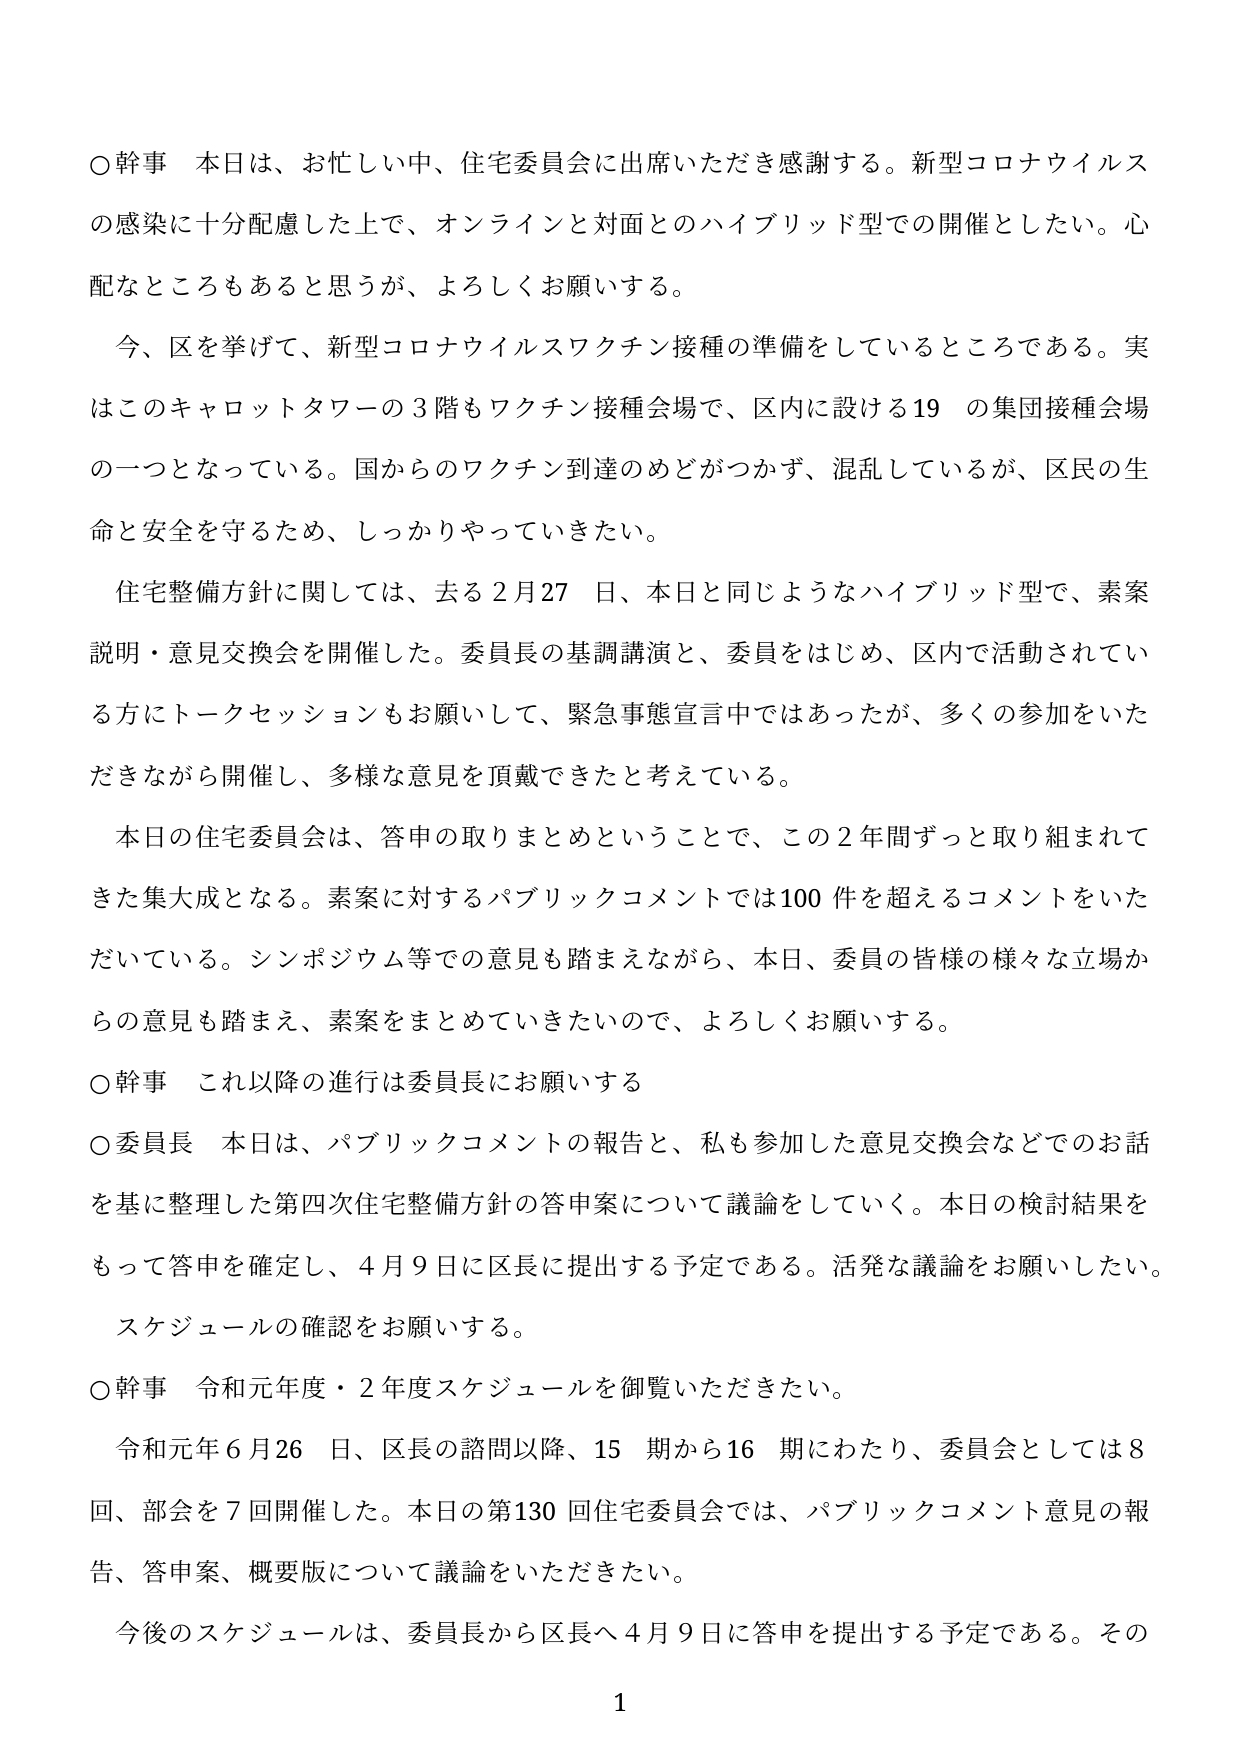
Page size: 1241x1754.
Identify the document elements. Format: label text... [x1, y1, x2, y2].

text 今、区を挙げて、新型コロナウイルスワクチン接種の準備をしているところである。実はこのキャロットタワーの３階もワクチン接種会場で、区内に設ける19の集団接種会場の一つとなっている。国からのワクチン到達のめどがつかず、混乱しているが、区民の生命と安全を守るため、しっかりやっていきたい。 [89, 315, 1151, 560]
text 住宅整備方針に関しては、去る２月27日、本日と同じようなハイブリッド型で、素案説明・意見交換会を開催した。委員長の基調講演と、委員をはじめ、区内で活動されている方にトークセッションもお願いして、緊急事態宣言中ではあったが、多くの参加をいただきながら開催し、多様な意見を頂戴できたと考えている。 [89, 560, 1151, 805]
text 本日の住宅委員会は、答申の取りまとめということで、この２年間ずっと取り組まれてきた集大成となる。素案に対するパブリックコメントでは100件を超えるコメントをいただいている。シンポジウム等での意見も踏まえながら、本日、委員の皆様の様々な立場からの意見も踏まえ、素案をまとめていきたいので、よろしくお願いする。 [89, 805, 1151, 1050]
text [89, 1601, 1151, 1662]
text ○委員長 本日は、パブリックコメントの報告と、私も参加した意見交換会などでのお話を基に整理した第四次住宅整備方針の答申案について議論をしていく。本日の検討結果をもって答申を確定し、４月９日に区長に提出する予定である。活発な議論をお願いしたい。 [89, 1111, 1151, 1295]
text スケジュールの確認をお願いする。 [89, 1295, 1151, 1356]
text 令和元年６月26日、区長の諮問以降、15期から16期にわたり、委員会としては８回、部会を７回開催した。本日の第130回住宅委員会では、パブリックコメント意見の報告、答申案、概要版について議論をいただきたい。 [89, 1417, 1151, 1601]
text ○幹事 本日は、お忙しい中、住宅委員会に出席いただき感謝する。新型コロナウイルスの感染に十分配慮した上で、オンラインと対面とのハイブリッド型での開催としたい。心配なところもあると思うが、よろしくお願いする。 [89, 131, 1151, 315]
text ○幹事 令和元年度・２年度スケジュールを御覧いただきたい。 [89, 1356, 1151, 1417]
text ○幹事 これ以降の進行は委員長にお願いする [89, 1050, 1151, 1111]
